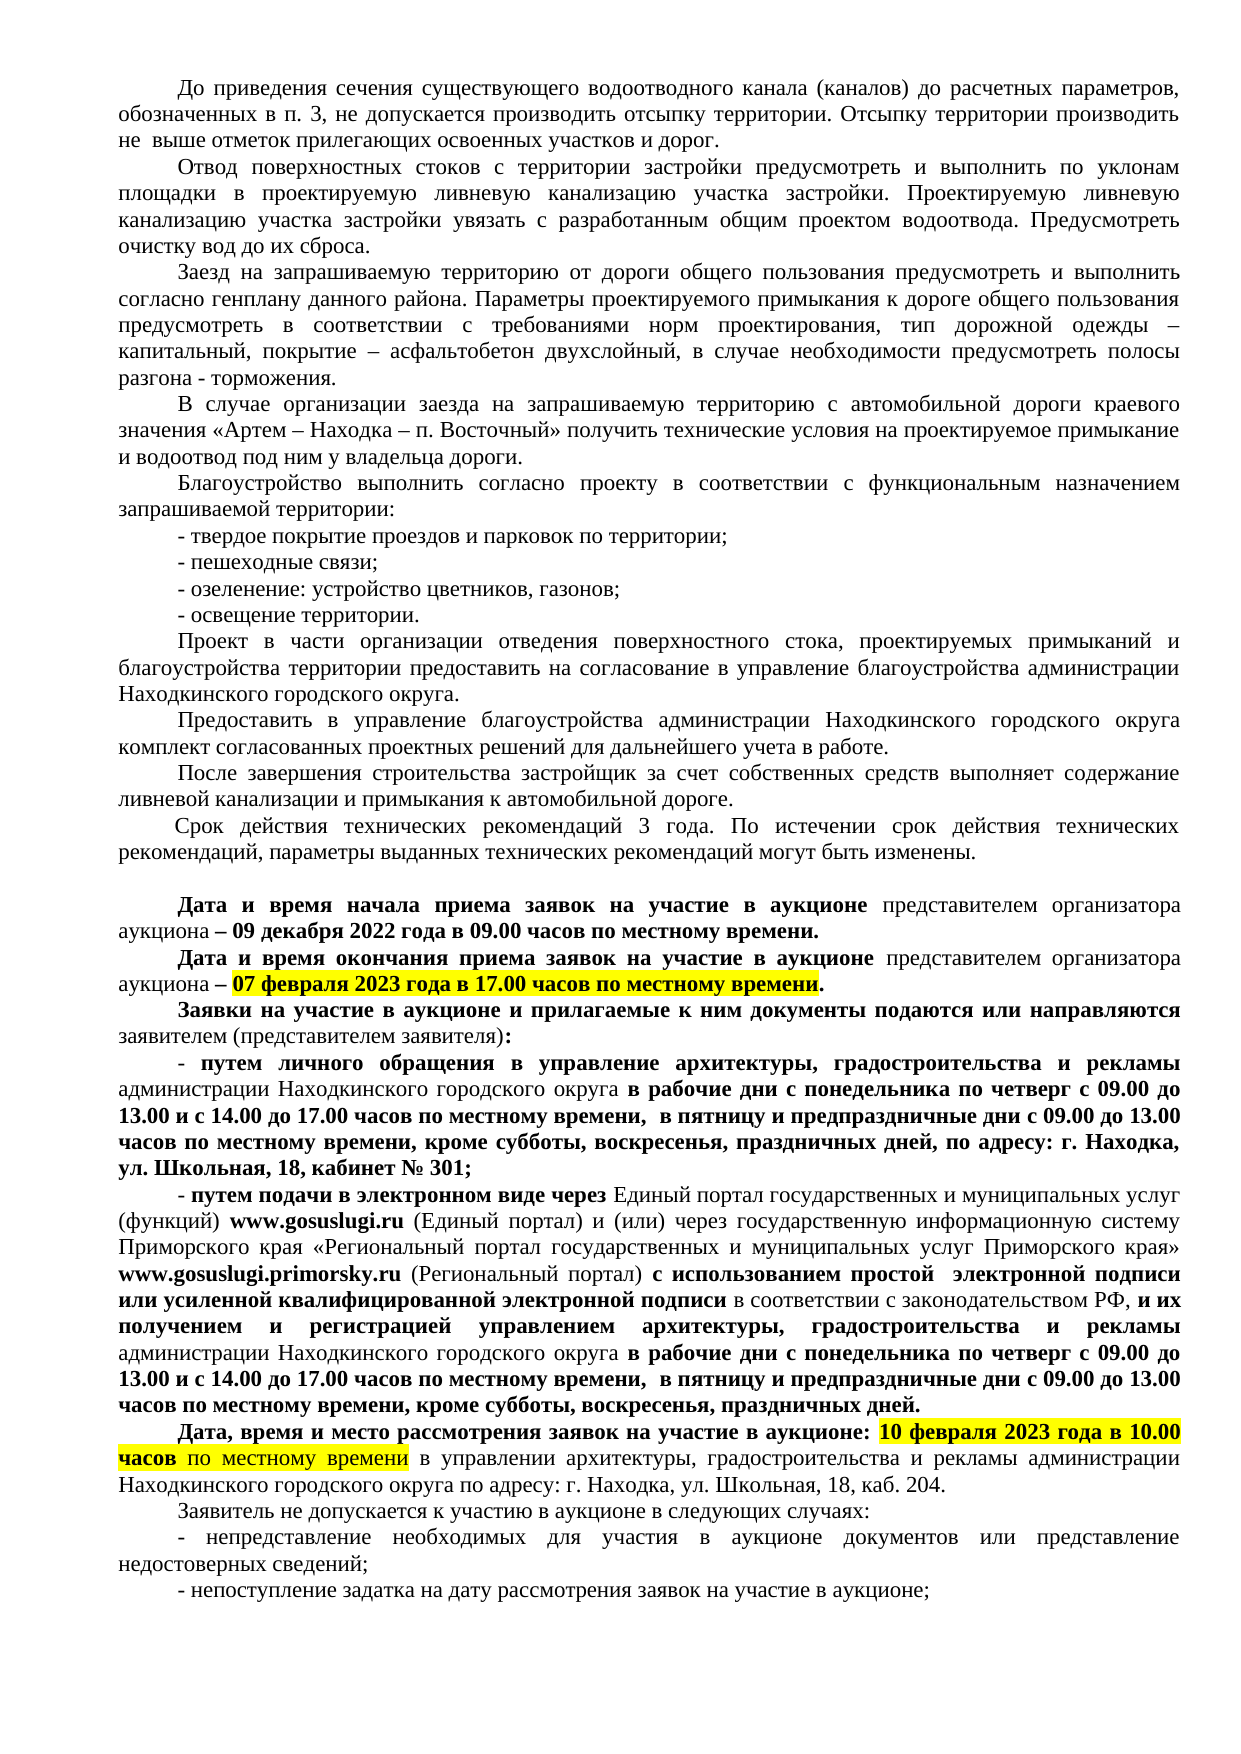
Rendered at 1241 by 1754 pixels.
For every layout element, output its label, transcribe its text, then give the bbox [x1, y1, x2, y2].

text Заявки на участие в аукционе и прилагаемые к ним документы подаются или направляются заявителем (представителем заявителя): [118, 996, 1181, 1049]
text Дата и время окончания приема заявок на участие в аукционе представителем организатора аукциона – 07 февраля 2023 года в 17.00 часов по местному времени. [118, 943, 1181, 996]
text - путем подачи в электронном виде через Единый портал государственных и муниципальных услуг (функций) www.gosuslugi.ru (Единый портал) и (или) через государственную информационную систему Приморского края «Региональный портал государственных и муниципальных услуг Приморского края» www.gosuslugi.primorsky.ru (Региональный портал) с использованием простой электронной подписи или усиленной квалифицированной электронной подписи в соответствии с законодательством РФ, и их получением и регистрацией управлением архитектуры, градостроительства и рекламы администрации Находкинского городского округа в рабочие дни с понедельника по четверг с 09.00 до 13.00 и с 14.00 до 17.00 часов по местному времени, в пятницу и предпраздничные дни с 09.00 до 13.00 часов по местному времени, кроме субботы, воскресенья, праздничных дней. [118, 1181, 1181, 1418]
text - непоступление задатка на дату рассмотрения заявок на участие в аукционе; [118, 1576, 1181, 1602]
text Дата, время и место рассмотрения заявок на участие в аукционе: 10 февраля 2023 года в 10.00 часов по местному времени в управлении архитектуры, градостроительства и рекламы администрации Находкинского городского округа по адресу: г. Находка, ул. Школьная, 18, каб. 204. [118, 1418, 1181, 1497]
text - освещение территории. [118, 601, 1181, 627]
text Дата и время начала приема заявок на участие в аукционе представителем организатора аукциона – 09 декабря 2022 года в 09.00 часов по местному времени. [118, 891, 1181, 943]
text - твердое покрытие проездов и парковок по территории; [118, 522, 1181, 548]
text Срок действия технических рекомендаций 3 года. По истечении срок действия технических рекомендаций, параметры выданных технических рекомендаций могут быть изменены. [118, 812, 1181, 864]
text Заявитель не допускается к участию в аукционе в следующих случаях: [118, 1497, 1181, 1523]
text Благоустройство выполнить согласно проекту в соответствии с функциональным назначением запрашиваемой территории: [118, 469, 1181, 522]
text - непредставление необходимых для участия в аукционе документов или представление недостоверных сведений; [118, 1523, 1181, 1576]
text - озеленение: устройство цветников, газонов; [118, 574, 1181, 601]
text Отвод поверхностных стоков с территории застройки предусмотреть и выполнить по уклонам площадки в проектируемую ливневую канализацию участка застройки. Проектируемую ливневую канализацию участка застройки увязать с разработанным общим проектом водоотвода. Предусмотреть очистку вод до их сброса. [118, 153, 1181, 258]
text Заезд на запрашиваемую территорию от дороги общего пользования предусмотреть и выполнить согласно генплану данного района. Параметры проектируемого примыкания к дороге общего пользования предусмотреть в соответствии с требованиями норм проектирования, тип дорожной одежды – капитальный, покрытие – асфальтобетон двухслойный, в случае необходимости предусмотреть полосы разгона - торможения. [118, 258, 1181, 390]
text - пешеходные связи; [118, 548, 1181, 574]
text До приведения сечения существующего водоотводного канала (каналов) до расчетных параметров, обозначенных в п. 3, не допускается производить отсыпку территории. Отсыпку территории производить не выше отметок прилегающих освоенных участков и дорог. [118, 74, 1181, 153]
text После завершения строительства застройщик за счет собственных средств выполняет содержание ливневой канализации и примыкания к автомобильной дороге. [118, 759, 1181, 812]
text - путем личного обращения в управление архитектуры, градостроительства и рекламы администрации Находкинского городского округа в рабочие дни с понедельника по четверг с 09.00 до 13.00 и с 14.00 до 17.00 часов по местному времени, в пятницу и предпраздничные дни с 09.00 до 13.00 часов по местному времени, кроме субботы, воскресенья, праздничных дней, по адресу: г. Находка, ул. Школьная, 18, кабинет № 301; [118, 1049, 1181, 1181]
text В случае организации заезда на запрашиваемую территорию с автомобильной дороги краевого значения «Артем – Находка – п. Восточный» получить технические условия на проектируемое примыкание и водоотвод под ним у владельца дороги. [118, 390, 1181, 469]
text Предоставить в управление благоустройства администрации Находкинского городского округа комплект согласованных проектных решений для дальнейшего учета в работе. [118, 706, 1181, 759]
text Проект в части организации отведения поверхностного стока, проектируемых примыканий и благоустройства территории предоставить на согласование в управление благоустройства администрации Находкинского городского округа. [118, 627, 1181, 706]
